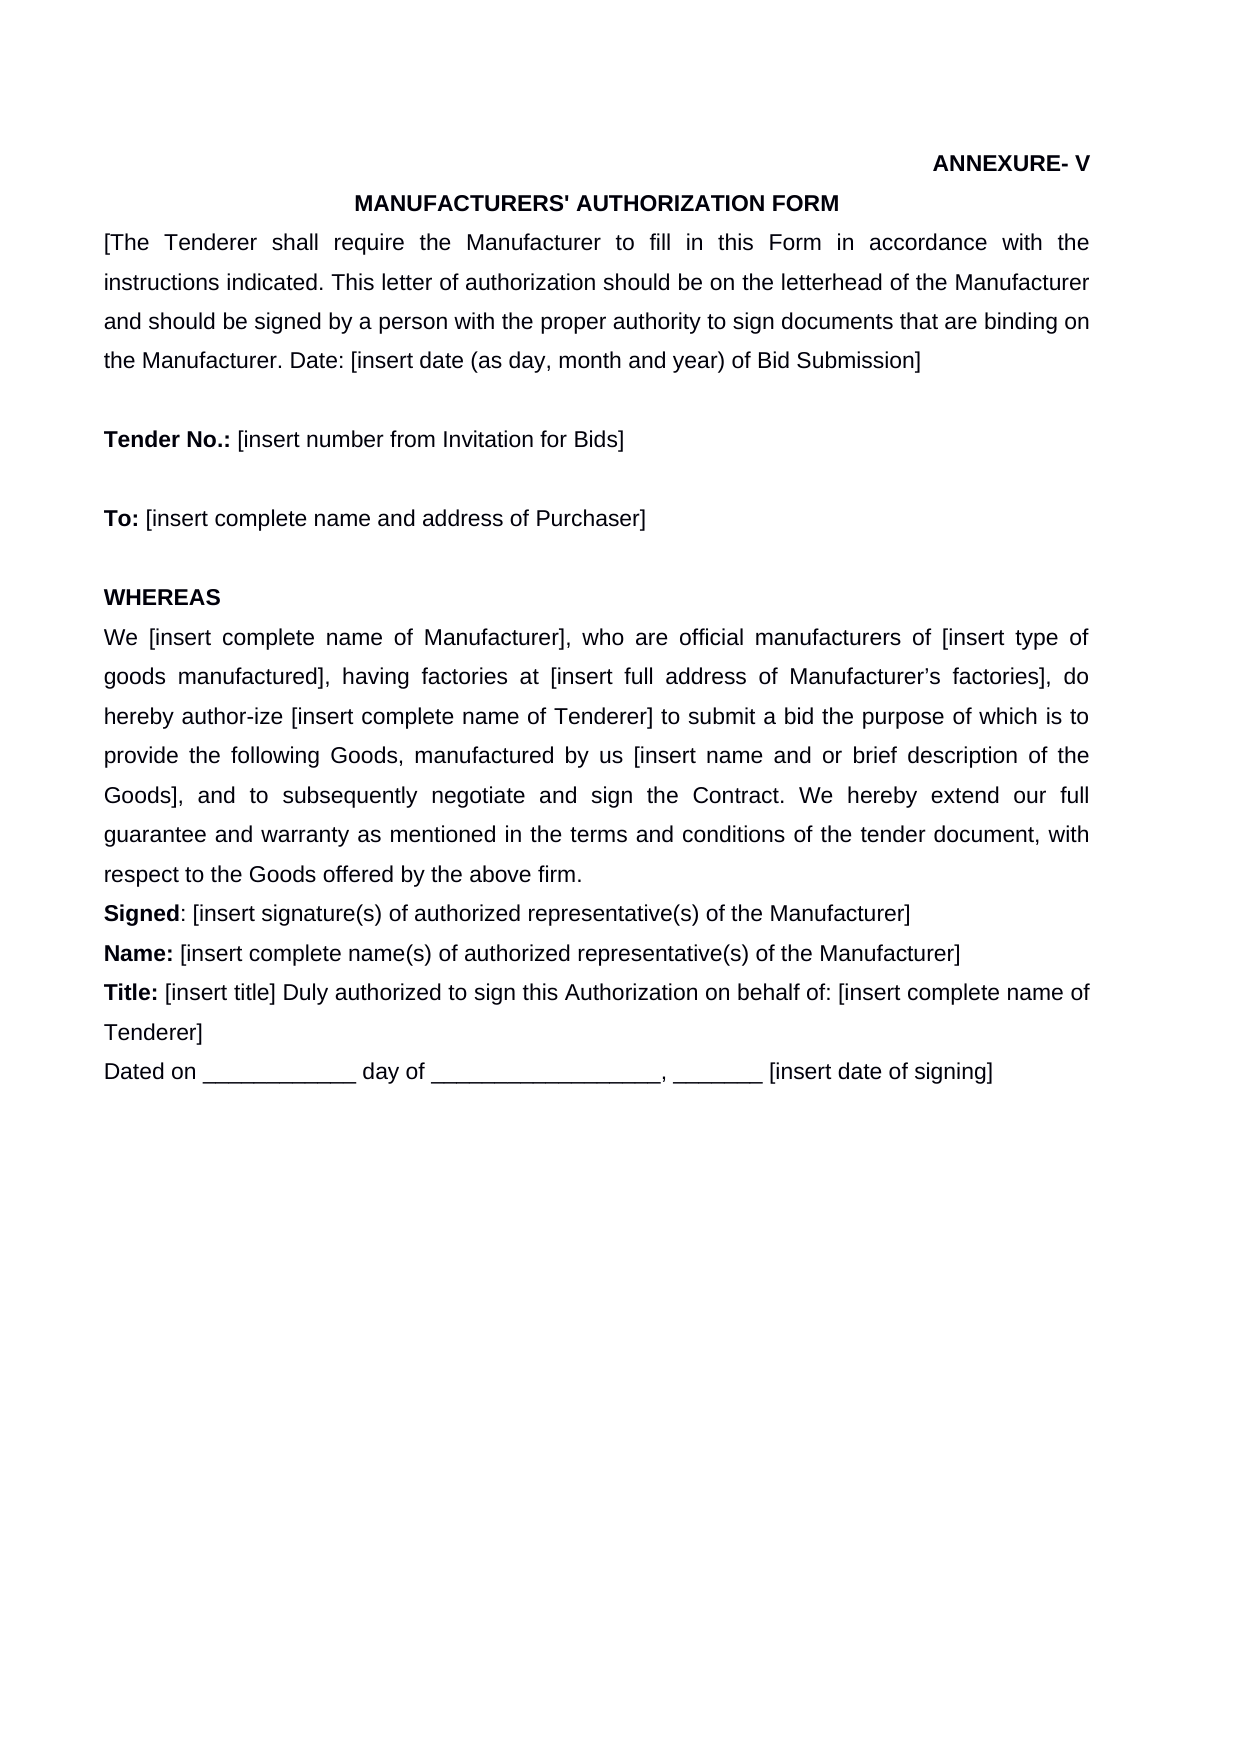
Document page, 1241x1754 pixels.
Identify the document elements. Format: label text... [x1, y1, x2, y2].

text ANNEXURE- V [103, 150, 1090, 176]
text We [insert complete name of Manufacturer], who are official manufacturers of [insert type of goods manufactured], having factories at [insert full address of Manufacturer’s factories], do hereby author-ize [insert complete name of Tenderer] to submit a bid the purpose of which is to provide the following Goods, manufactured by us [insert name and or brief description of the Goods], and to subsequently negotiate and sign the Contract. We hereby extend our full guarantee and warranty as mentioned in the terms and conditions of the tender document, with respect to the Goods offered by the above firm. [103, 624, 1090, 887]
text Name: [insert complete name(s) of authorized representative(s) of the Manufacturer] [103, 939, 1090, 966]
text To: [insert complete name and address of Purchaser] [103, 505, 1090, 532]
text WHEREAS [103, 584, 1090, 611]
text MANUFACTURERS' AUTHORIZATION FORM [103, 189, 1090, 216]
text Tender No.: [insert number from Invitation for Bids] [103, 426, 1090, 453]
text Title: [insert title] Duly authorized to sign this Authorization on behalf of: [insert complete name of Tenderer] [103, 979, 1090, 1045]
text [The Tenderer shall require the Manufacturer to fill in this Form in accordance with the instructions indicated. This letter of authorization should be on the letterhead of the Manufacturer and should be signed by a person with the proper authority to sign documents that are binding on the Manufacturer. Date: [insert date (as day, month and year) of Bid Submission] [103, 229, 1090, 374]
text Signed: [insert signature(s) of authorized representative(s) of the Manufacturer] [103, 900, 1090, 926]
text Dated on ____________ day of __________________, _______ [insert date of signing] [103, 1058, 1090, 1084]
